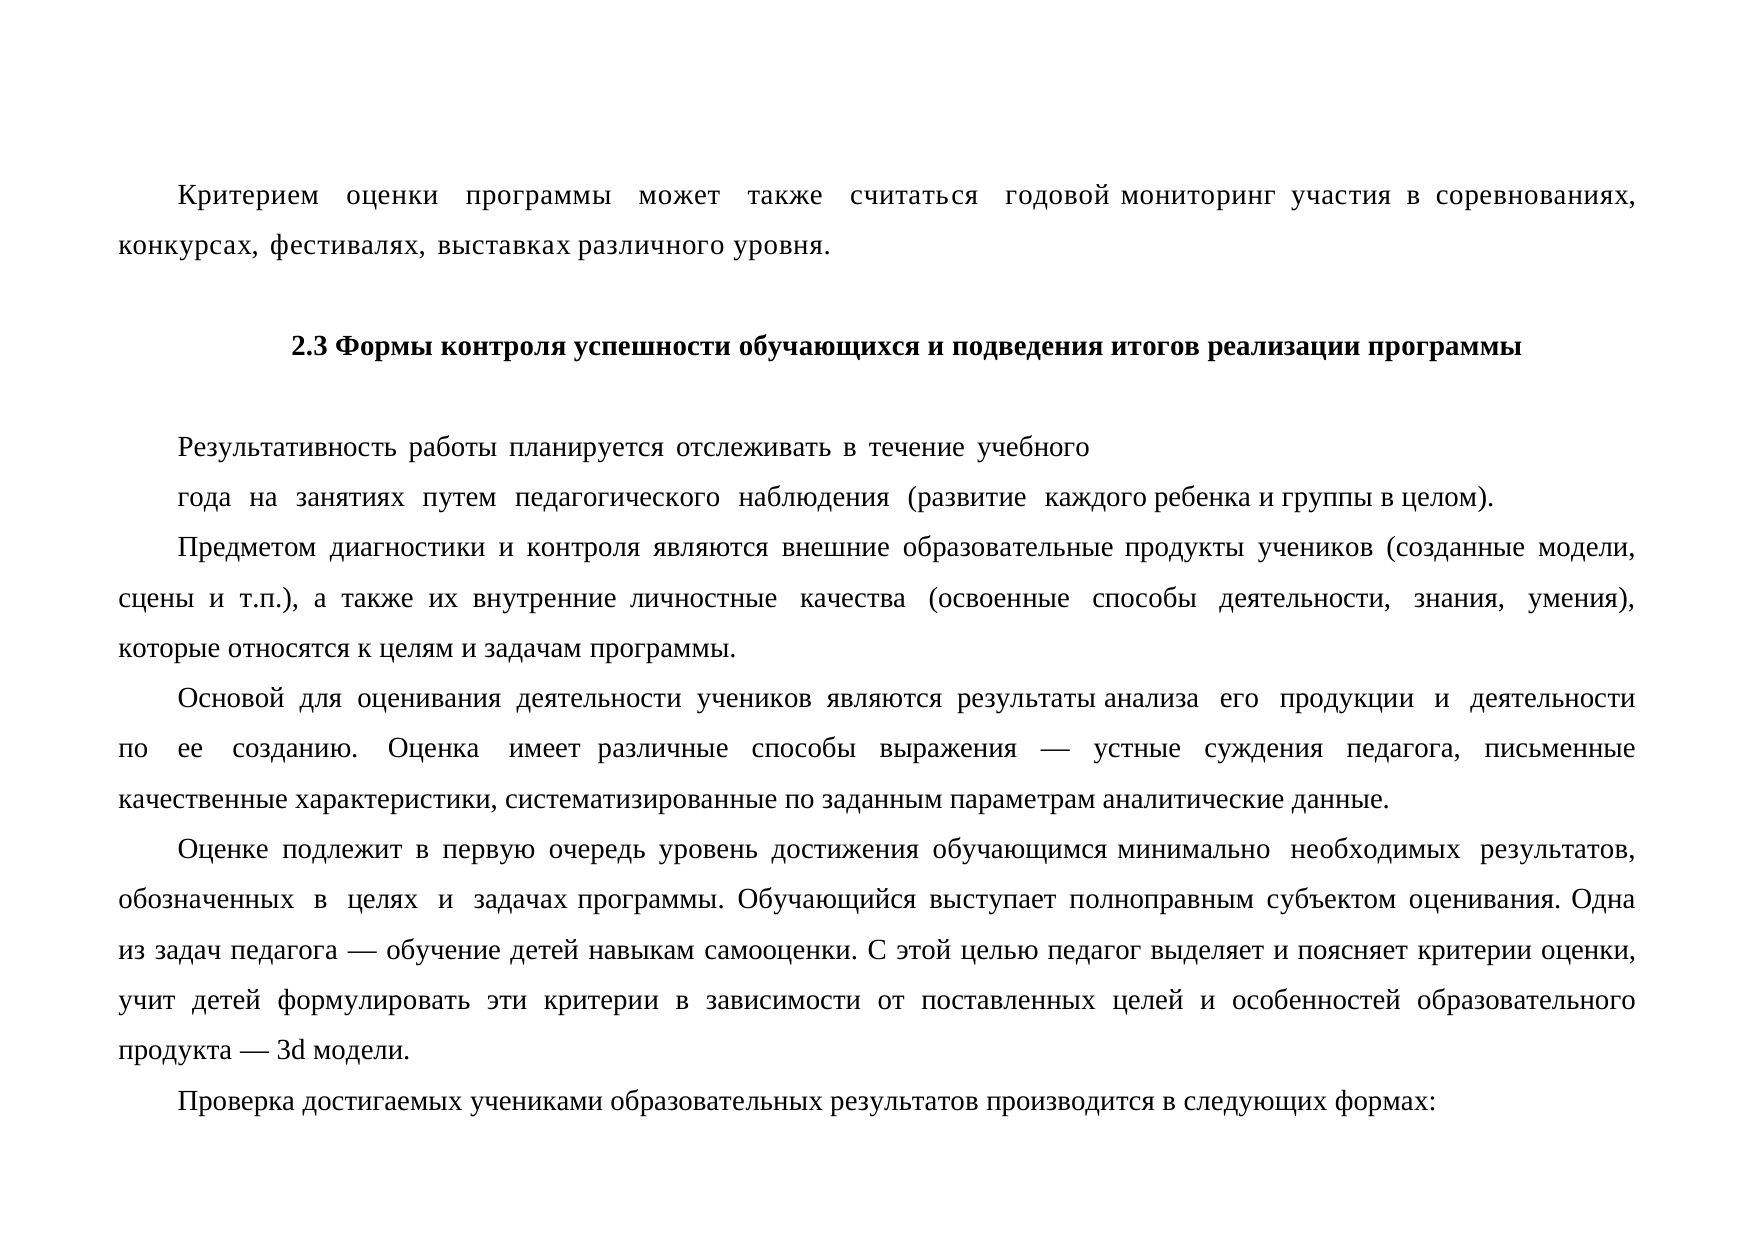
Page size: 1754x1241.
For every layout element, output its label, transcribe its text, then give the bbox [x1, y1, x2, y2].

text Оценке подлежит в первую очередь уровень достижения обучающимся минимально необходимых результатов, обозначенных в целях и задачах программы. Обучающийся выступает полноправным субъектом оценивания. Одна из задач педагога — обучение детей навыкам самооценки. С этой целью педагог выделяет и поясняет критерии оценки, учит детей формулировать эти критерии в зависимости от поставленных целей и особенностей образовательного продукта — 3d модели. [118, 831, 1636, 1066]
text Результативность работы планируется отслеживать в течение учебного [118, 429, 1636, 462]
text Критерием оценки программы может также считаться годовой мониторинг участия в соревнованиях, конкурсах, фестивалях, выставках различного уровня. [118, 177, 1636, 261]
text Предметом диагностики и контроля являются внешние образовательные продукты учеников (созданные модели, сцены и т.п.), а также их внутренние личностные качества (освоенные способы деятельности, знания, умения), которые относятся к целям и задачам программы. [118, 529, 1636, 663]
text Основой для оценивания деятельности учеников являются результаты анализа его продукции и деятельности по ее созданию. Оценка имеет различные способы выражения — устные суждения педагога, письменные качественные характеристики, систематизированные по заданным параметрам аналитические данные. [118, 680, 1636, 814]
text Проверка достигаемых учениками образовательных результатов производится в следующих формах: [118, 1083, 1636, 1116]
text года на занятиях путем педагогического наблюдения (развитие каждого ребенка и группы в целом). [118, 479, 1636, 513]
text 2.3 Формы контроля успешности обучающихся и подведения итогов реализации программы [118, 328, 1636, 362]
